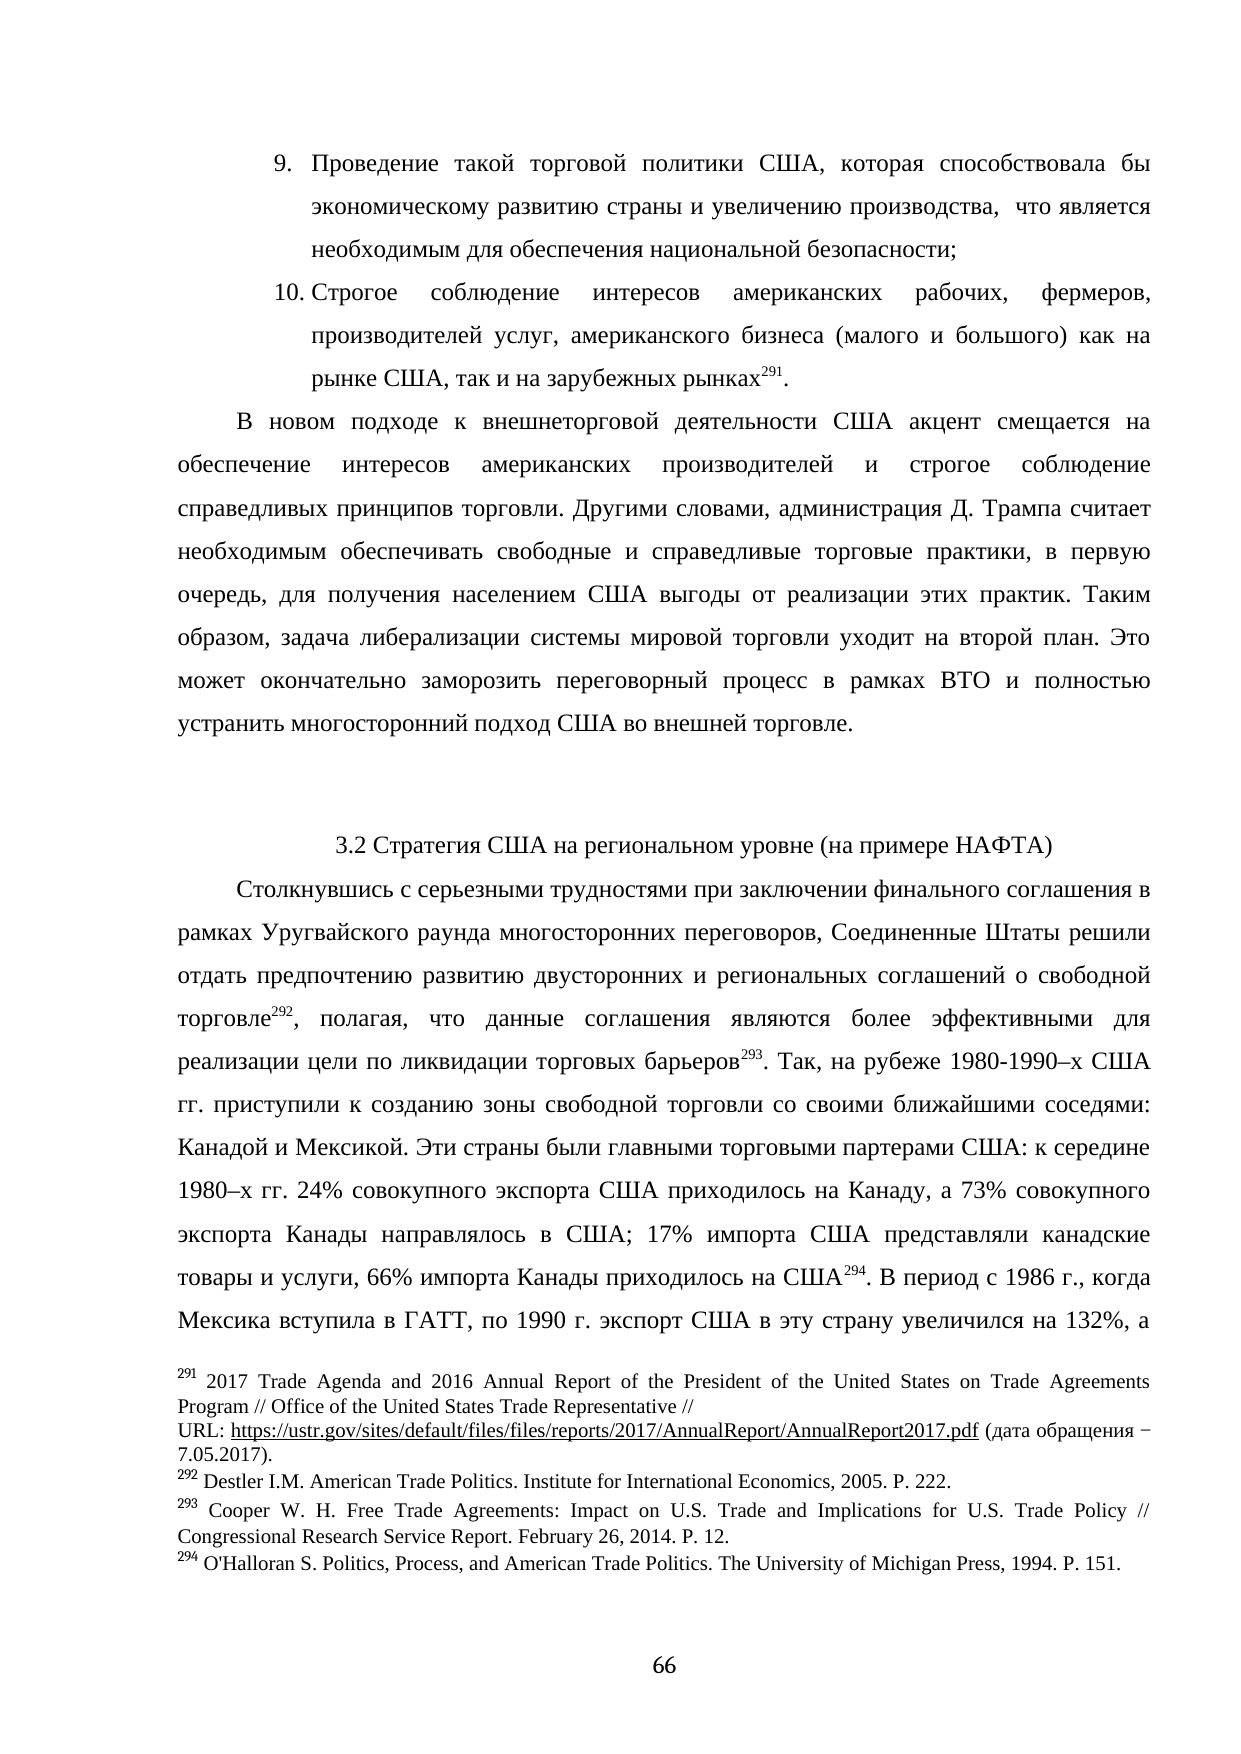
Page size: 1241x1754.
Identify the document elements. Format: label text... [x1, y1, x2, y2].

list Проведение такой торговой политики США, которая способствовала бы экономическому развитию страны и увеличению производства, что является необходимым для обеспечения национальной безопасности; [274, 148, 1152, 263]
text В новом подходе к внешнеторговой деятельности США акцент смещается на обеспечение интересов американских производителей и строгое соблюдение справедливых принципов торговли. Другими словами, администрация Д. Трампа считает необходимым обеспечивать свободные и справедливые торговые практики, в первую очередь, для получения населением США выгоды от реализации этих практик. Таким образом, задача либерализации системы мировой торговли уходит на второй план. Это может окончательно заморозить переговорный процесс в рамках ВТО и полностью устранить многосторонний подход США во внешней торговле. [177, 406, 1152, 737]
list Строгое соблюдение интересов американских рабочих, фермеров, производителей услуг, американского бизнеса (малого и большого) как на рынке США, так и на зарубежных рынках. [274, 277, 1152, 392]
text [177, 874, 1152, 1334]
text 3.2 Стратегия США на региональном уровне (на примере НАФТА) [177, 831, 1152, 859]
